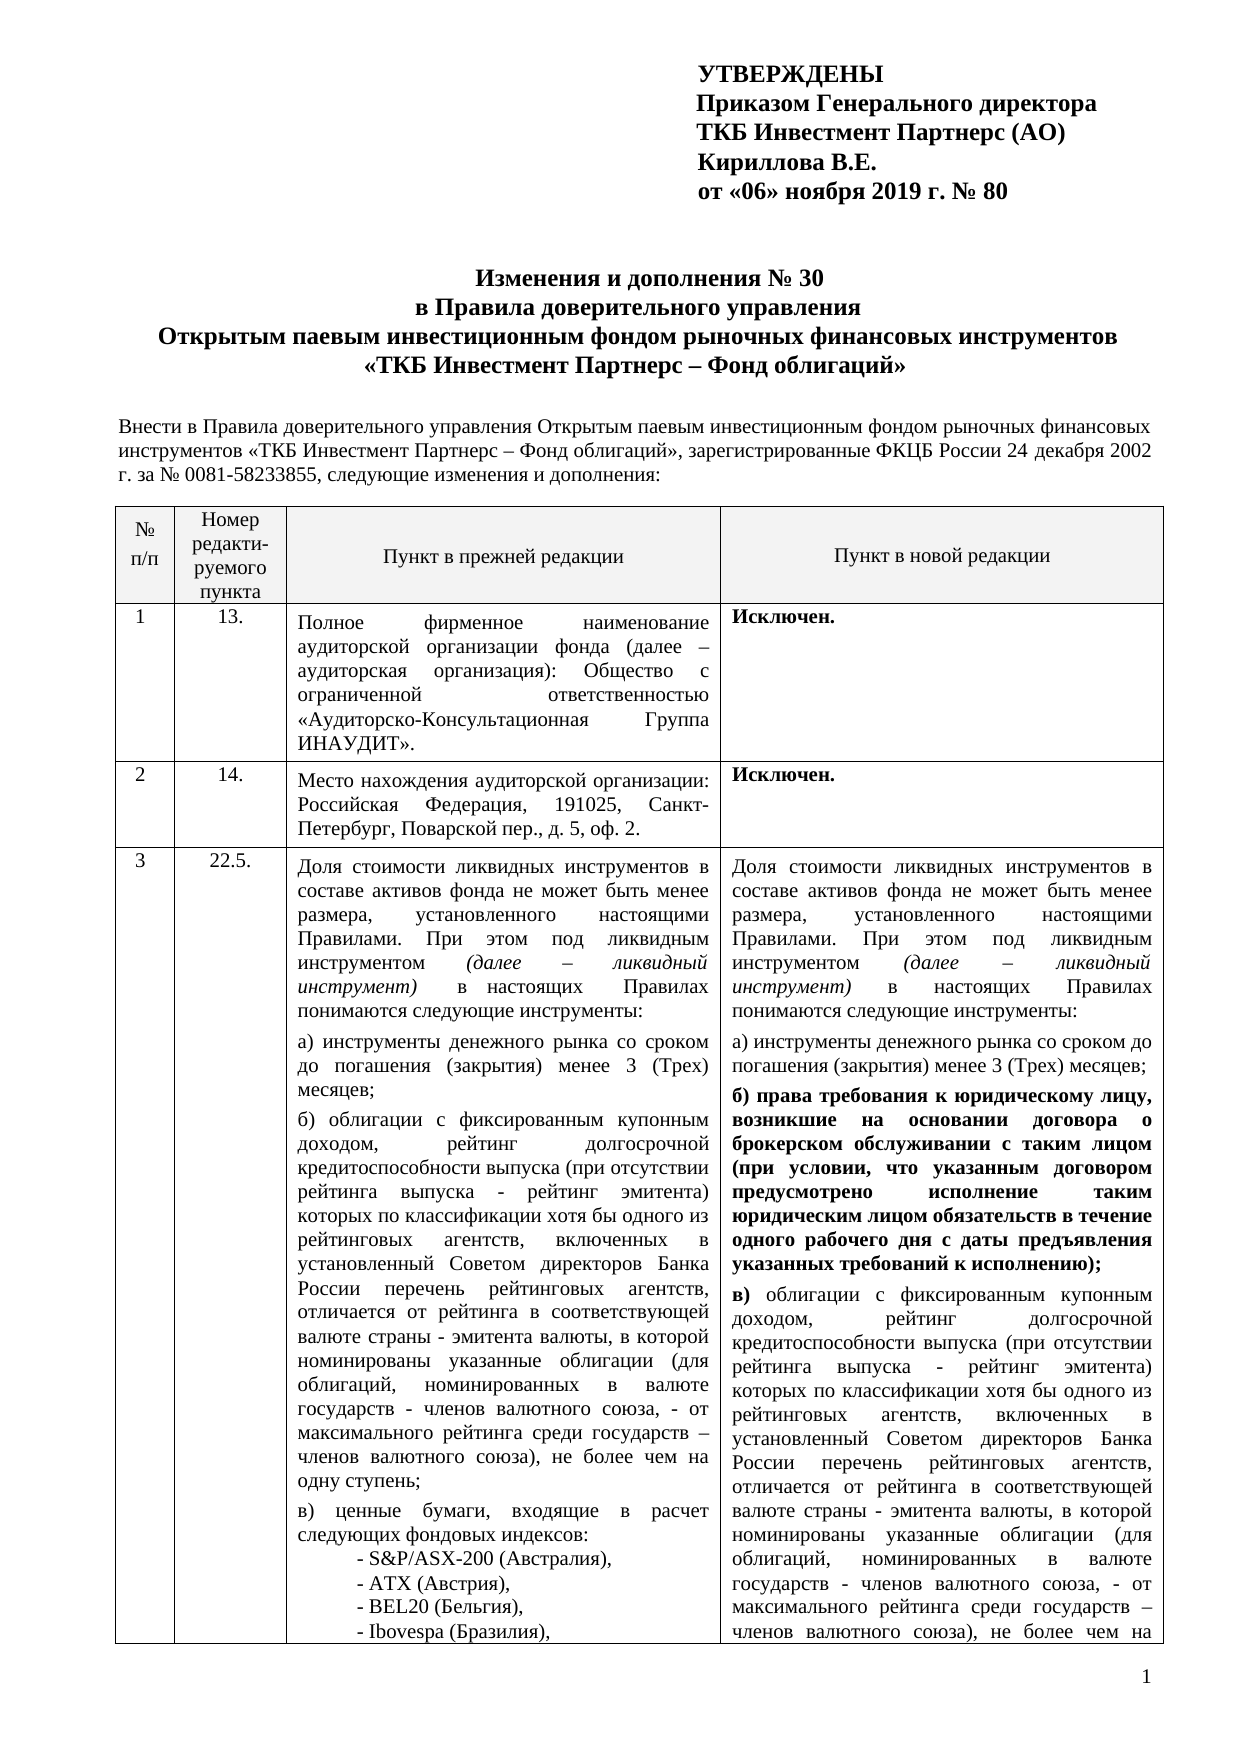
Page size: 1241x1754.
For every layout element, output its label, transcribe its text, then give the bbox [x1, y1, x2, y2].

table_header Пункт в новой редакции [721, 507, 1163, 603]
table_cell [287, 848, 720, 1643]
title Изменения и дополнения № 30 [118, 263, 1152, 292]
title «ТКБ Инвестмент Партнерс – Фонд облигаций» [118, 350, 1152, 379]
table_cell 14. [175, 762, 286, 847]
table_cell 1 [116, 604, 174, 761]
title Приказом Генерального директора [118, 88, 1152, 117]
title Внести в Правила доверительного управления Открытым паевым инвестиционным фондом рыночных финансовых инструментов «ТКБ Инвестмент Партнерс – Фонд облигаций», зарегистрированные ФКЦБ России 24 декабря 2002 г. за № 0081-58233855, следующие изменения и дополнения: [118, 414, 1152, 486]
table_cell Исключен. [721, 604, 1163, 761]
table_header Номер редакти-руемого пункта [175, 507, 286, 603]
table_header № п/п [116, 507, 174, 603]
title Кириллова В.Е. [118, 147, 1152, 176]
table_cell 3 [116, 848, 174, 1643]
title от «06» ноября 2019 г. № 80 [118, 176, 1152, 205]
title УТВЕРЖДЕНЫ [118, 59, 1152, 88]
table_header Пункт в прежней редакции [287, 507, 720, 603]
table_cell 13. [175, 604, 286, 761]
table_cell 2 [116, 762, 174, 847]
title ТКБ Инвестмент Партнерс (АО) [118, 117, 1152, 147]
table_cell Полное фирменное наименование аудиторской организации фонда (далее – аудиторская организация): Общество с ограниченной ответственностью «Аудиторско-Консультационная Группа ИНАУДИТ». [287, 604, 720, 761]
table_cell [721, 848, 1163, 1643]
table_cell Место нахождения аудиторской организации: Российская Федерация, 191025, Санкт-Петербург, Поварской пер., д. 5, оф. 2. [287, 762, 720, 847]
table_cell Исключен. [721, 762, 1163, 847]
title Открытым паевым инвестиционным фондом рыночных финансовых инструментов [118, 321, 1152, 350]
title в Правила доверительного управления [118, 292, 1152, 321]
table_cell 22.5. [175, 848, 286, 1643]
